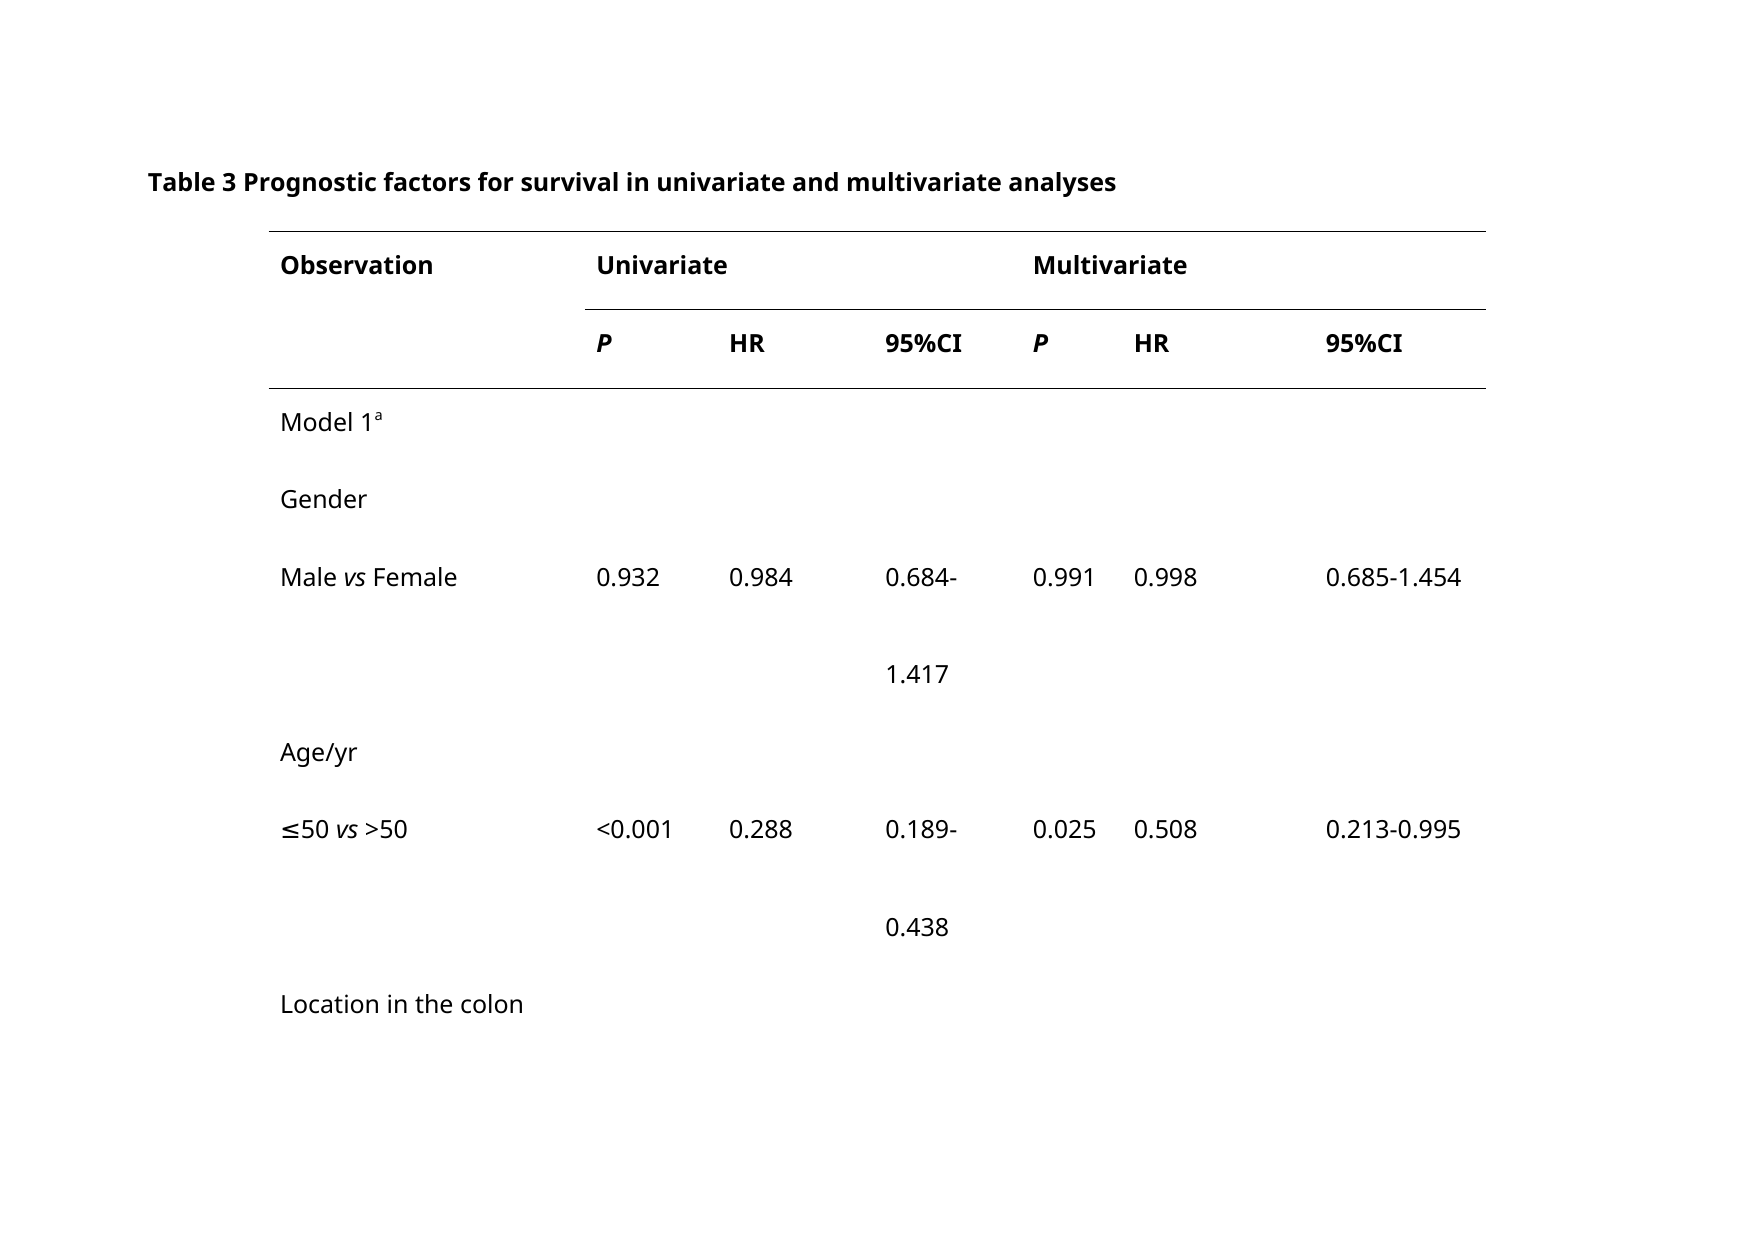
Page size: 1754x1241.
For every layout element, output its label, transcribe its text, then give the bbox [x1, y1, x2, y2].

table_cell 0.991 [1021, 544, 1122, 719]
table_cell 0.998 [1122, 544, 1314, 719]
table_cell 95%CI [1314, 310, 1486, 388]
table_header Univariate [585, 232, 1021, 309]
table_cell 0.025 [1021, 796, 1122, 971]
table_cell Location in the colon [269, 971, 1486, 1049]
table_cell P [1021, 310, 1122, 388]
table_cell P [585, 310, 718, 388]
table_header Observation [269, 232, 585, 388]
table_cell Model 1a [269, 389, 1486, 466]
table_cell HR [718, 310, 874, 388]
table_cell ≤50 vs >50 [269, 796, 585, 971]
table_header Multivariate [1021, 232, 1486, 309]
table_cell 0.684-1.417 [874, 544, 1021, 719]
table_cell 0.189-0.438 [874, 796, 1021, 971]
text Table 3 Prognostic factors for survival in univariate and multivariate analyses [148, 149, 1606, 214]
table_cell Age/yr [269, 719, 1486, 796]
table_cell Male vs Female [269, 544, 585, 719]
table_cell 0.984 [718, 544, 874, 719]
table_cell 0.288 [718, 796, 874, 971]
table_cell 0.932 [585, 544, 718, 719]
table_cell 95%CI [874, 310, 1021, 388]
table_cell Gender [269, 466, 1486, 544]
table_cell HR [1122, 310, 1314, 388]
table_cell <0.001 [585, 796, 718, 971]
table_cell 0.685-1.454 [1314, 544, 1486, 719]
table_cell 0.508 [1122, 796, 1314, 971]
table_cell 0.213-0.995 [1314, 796, 1486, 971]
